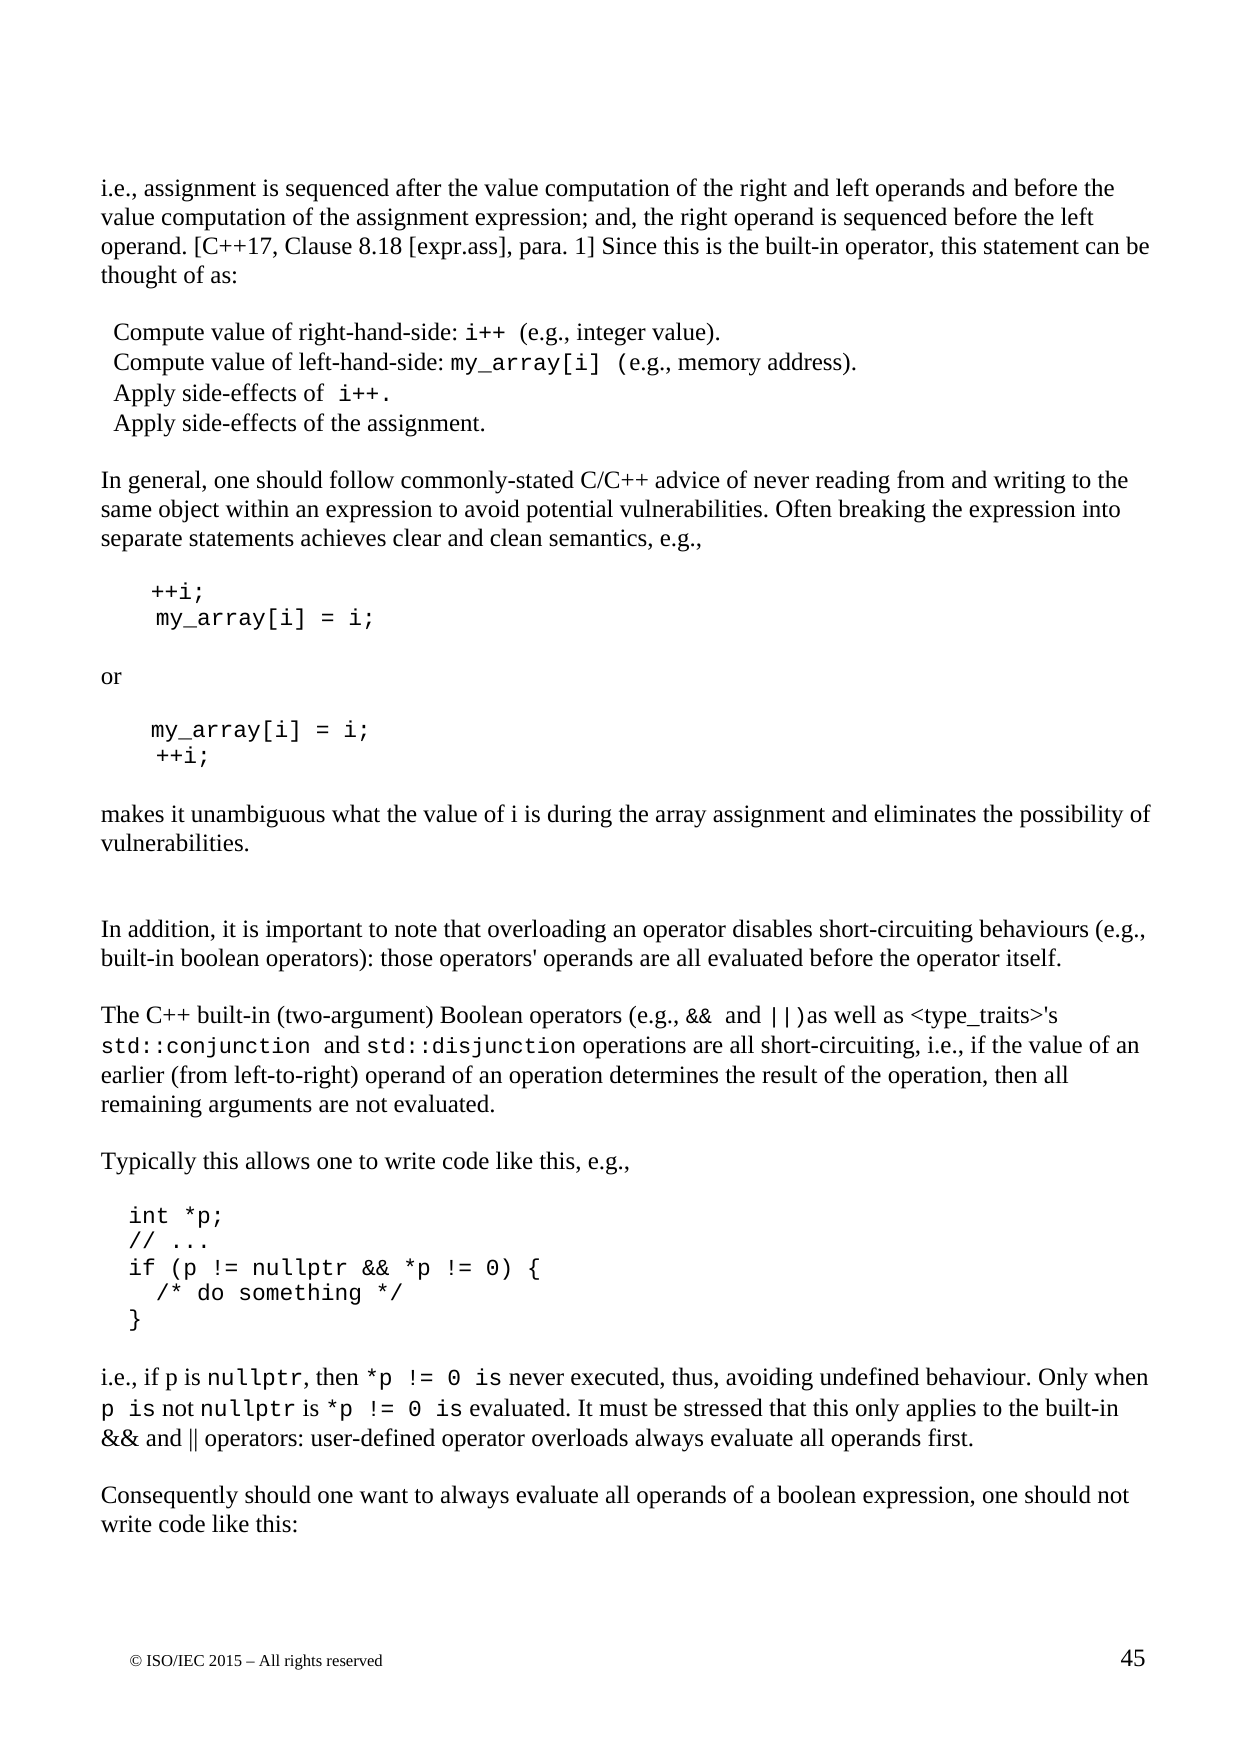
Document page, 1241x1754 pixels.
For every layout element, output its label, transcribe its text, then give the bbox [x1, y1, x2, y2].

text Apply side-effects of i++. [101, 378, 1164, 408]
text Apply side-effects of the assignment. [101, 408, 1164, 437]
text /* do something */ [101, 1282, 1164, 1308]
text In addition, it is important to note that overloading an operator disables short-circuiting behaviours (e.g., built-in boolean operators): those operators' operands are all evaluated before the operator itself. [101, 914, 1164, 972]
text } [101, 1308, 1164, 1334]
text ++i; [101, 580, 1164, 606]
text In general, one should follow commonly-stated C/C++ advice of never reading from and writing to the same object within an expression to avoid potential vulnerabilities. Often breaking the expression into separate statements achieves clear and clean semantics, e.g., [101, 465, 1164, 552]
text i.e., if p is nullptr, then *p != 0 is never executed, thus, avoiding undefined behaviour. Only when p is not nullptr is *p != 0 is evaluated. It must be stressed that this only applies to the built-in && and || operators: user-defined operator overloads always evaluate all operands first. [101, 1362, 1164, 1452]
text Compute value of right-hand-side: i++ (e.g., integer value). [101, 317, 1164, 347]
text if (p != nullptr && *p != 0) { [101, 1256, 1164, 1282]
text int *p; [101, 1204, 1164, 1230]
text my_array[i] = i; [101, 606, 1164, 632]
text i.e., assignment is sequenced after the value computation of the right and left operands and before the value computation of the assignment expression; and, the right operand is sequenced before the left operand. [C++17, Clause 8.18 [expr.ass], para. 1] Since this is the built-in operator, this statement can be thought of as: [101, 173, 1164, 288]
text ++i; [101, 744, 1164, 770]
text or [101, 661, 1164, 690]
text Typically this allows one to write code like this, e.g., [101, 1146, 1164, 1175]
text makes it unambiguous what the value of i is during the array assignment and eliminates the possibility of vulnerabilities. [101, 799, 1164, 857]
text // ... [101, 1230, 1164, 1256]
text Consequently should one want to always evaluate all operands of a boolean expression, one should not write code like this: [101, 1480, 1164, 1538]
text Compute value of left-hand-side: my_array[i] (e.g., memory address). [101, 347, 1164, 378]
text The C++ built-in (two-argument) Boolean operators (e.g., && and ||)as well as <type_traits>'s std::conjunction and std::disjunction operations are all short-circuiting, i.e., if the value of an earlier (from left-to-right) operand of an operation determines the result of the operation, then all remaining arguments are not evaluated. [101, 1000, 1164, 1118]
text my_array[i] = i; [101, 718, 1164, 744]
